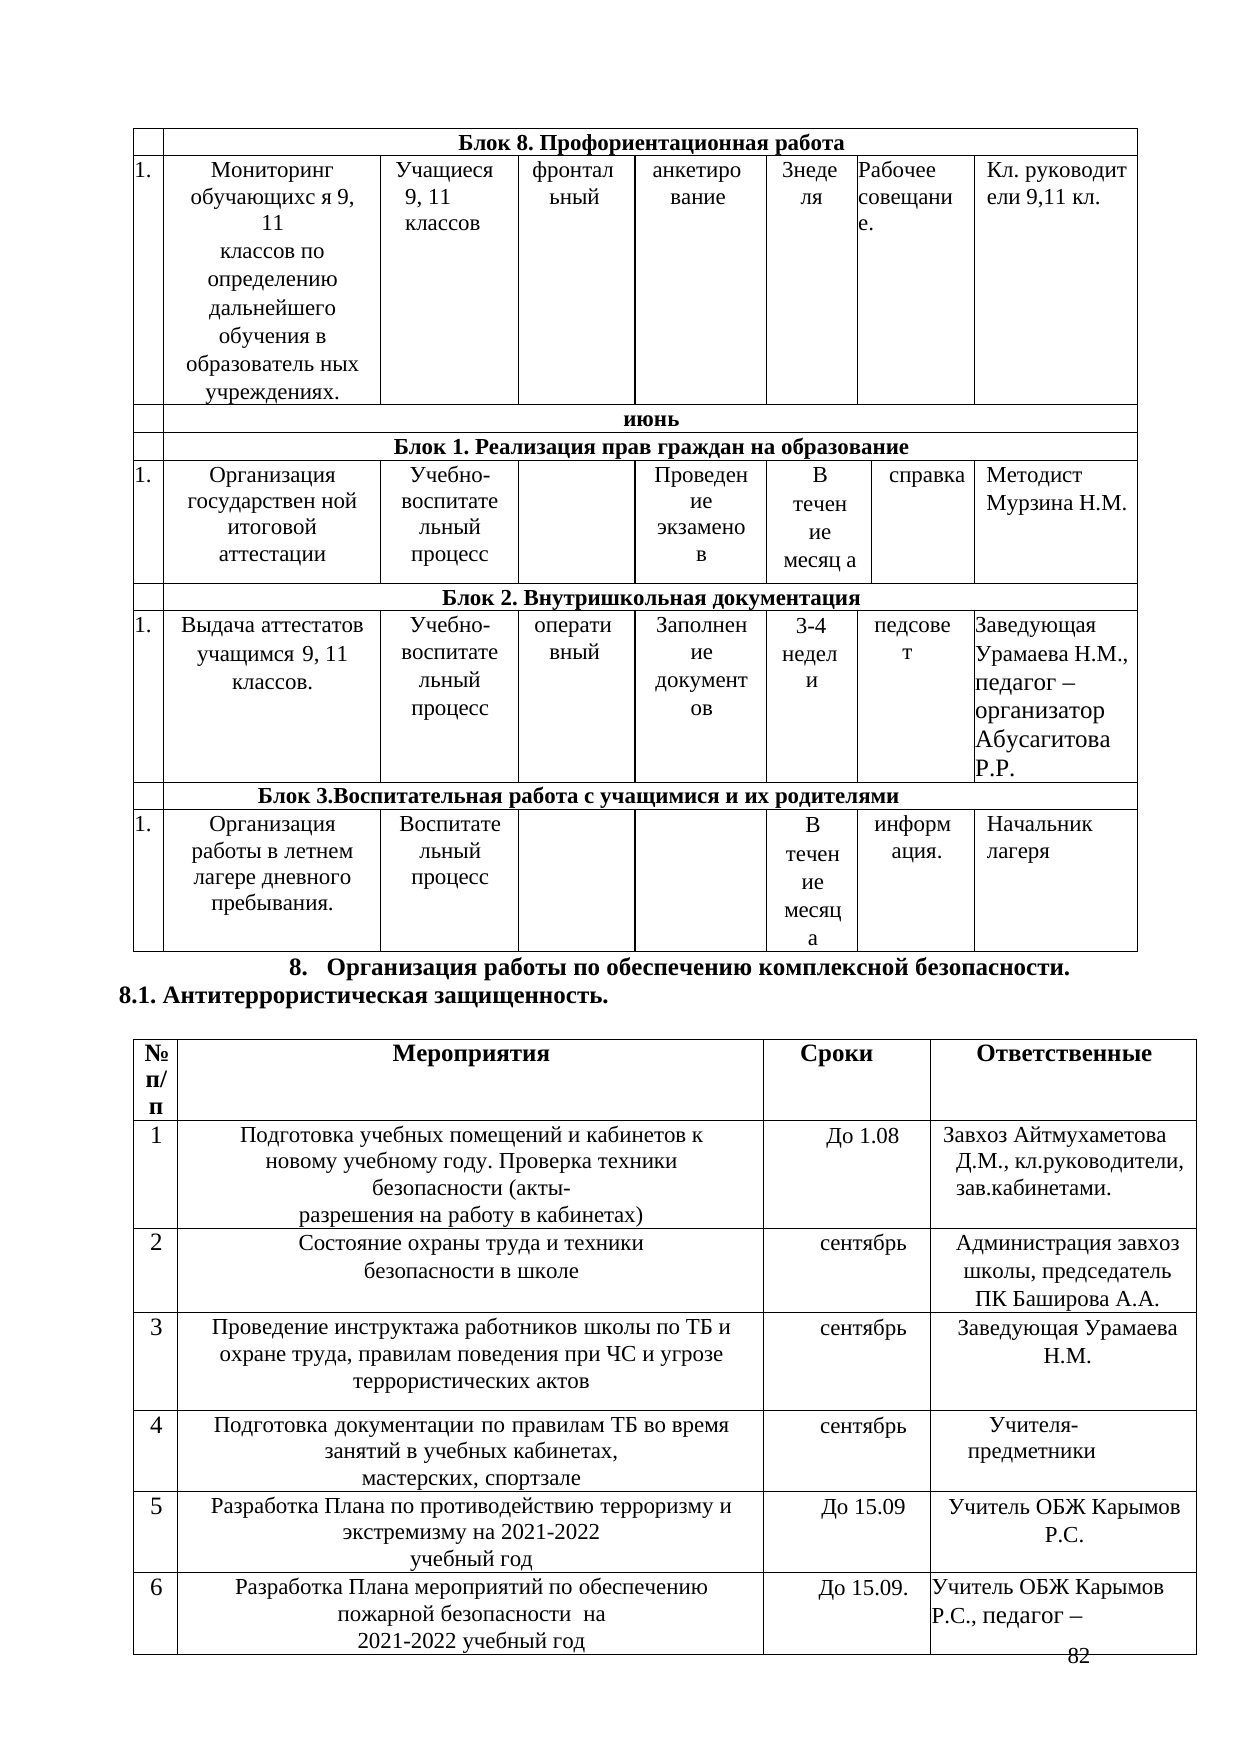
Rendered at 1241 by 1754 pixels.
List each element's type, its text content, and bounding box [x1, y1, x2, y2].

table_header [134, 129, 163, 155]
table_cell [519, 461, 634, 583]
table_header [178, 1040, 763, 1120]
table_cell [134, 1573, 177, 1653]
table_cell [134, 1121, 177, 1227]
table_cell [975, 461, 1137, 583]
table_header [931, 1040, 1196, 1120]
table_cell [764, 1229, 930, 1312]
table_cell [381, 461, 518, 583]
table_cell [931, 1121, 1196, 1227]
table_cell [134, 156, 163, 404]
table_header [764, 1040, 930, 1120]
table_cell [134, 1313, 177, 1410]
list Организация работы по обеспечению комплексной безопасности. [119, 952, 1240, 981]
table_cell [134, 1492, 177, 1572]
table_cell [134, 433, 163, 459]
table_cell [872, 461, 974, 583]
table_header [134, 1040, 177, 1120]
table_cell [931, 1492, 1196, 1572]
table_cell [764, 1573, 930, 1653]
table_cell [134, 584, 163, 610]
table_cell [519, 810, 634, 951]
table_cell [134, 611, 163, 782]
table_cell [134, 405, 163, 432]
text 8.1. Антитеррористическая защищенность. [119, 981, 1240, 1009]
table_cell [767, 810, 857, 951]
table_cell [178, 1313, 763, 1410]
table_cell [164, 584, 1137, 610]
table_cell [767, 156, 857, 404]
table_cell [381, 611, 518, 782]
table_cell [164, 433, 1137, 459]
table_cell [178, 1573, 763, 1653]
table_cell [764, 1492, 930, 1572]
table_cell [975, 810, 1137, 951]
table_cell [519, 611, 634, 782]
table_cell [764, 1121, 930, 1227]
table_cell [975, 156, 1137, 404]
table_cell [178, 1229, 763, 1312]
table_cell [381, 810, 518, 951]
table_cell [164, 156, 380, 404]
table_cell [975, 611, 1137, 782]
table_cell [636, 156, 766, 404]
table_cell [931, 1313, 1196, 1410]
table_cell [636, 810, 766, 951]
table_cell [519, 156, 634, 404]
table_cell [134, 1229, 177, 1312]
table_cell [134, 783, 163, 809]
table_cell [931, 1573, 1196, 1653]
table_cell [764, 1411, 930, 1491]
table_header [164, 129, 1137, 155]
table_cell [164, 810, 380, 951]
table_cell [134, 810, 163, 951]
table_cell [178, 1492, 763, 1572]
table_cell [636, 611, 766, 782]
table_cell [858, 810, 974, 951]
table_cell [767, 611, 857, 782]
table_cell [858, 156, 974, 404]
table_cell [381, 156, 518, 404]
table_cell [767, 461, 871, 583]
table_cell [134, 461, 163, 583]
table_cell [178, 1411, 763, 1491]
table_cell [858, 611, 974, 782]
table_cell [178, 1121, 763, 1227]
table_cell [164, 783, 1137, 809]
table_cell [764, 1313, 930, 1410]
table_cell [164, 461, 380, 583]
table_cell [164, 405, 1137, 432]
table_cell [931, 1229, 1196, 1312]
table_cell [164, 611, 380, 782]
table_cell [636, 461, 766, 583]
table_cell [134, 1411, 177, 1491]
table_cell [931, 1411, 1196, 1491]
